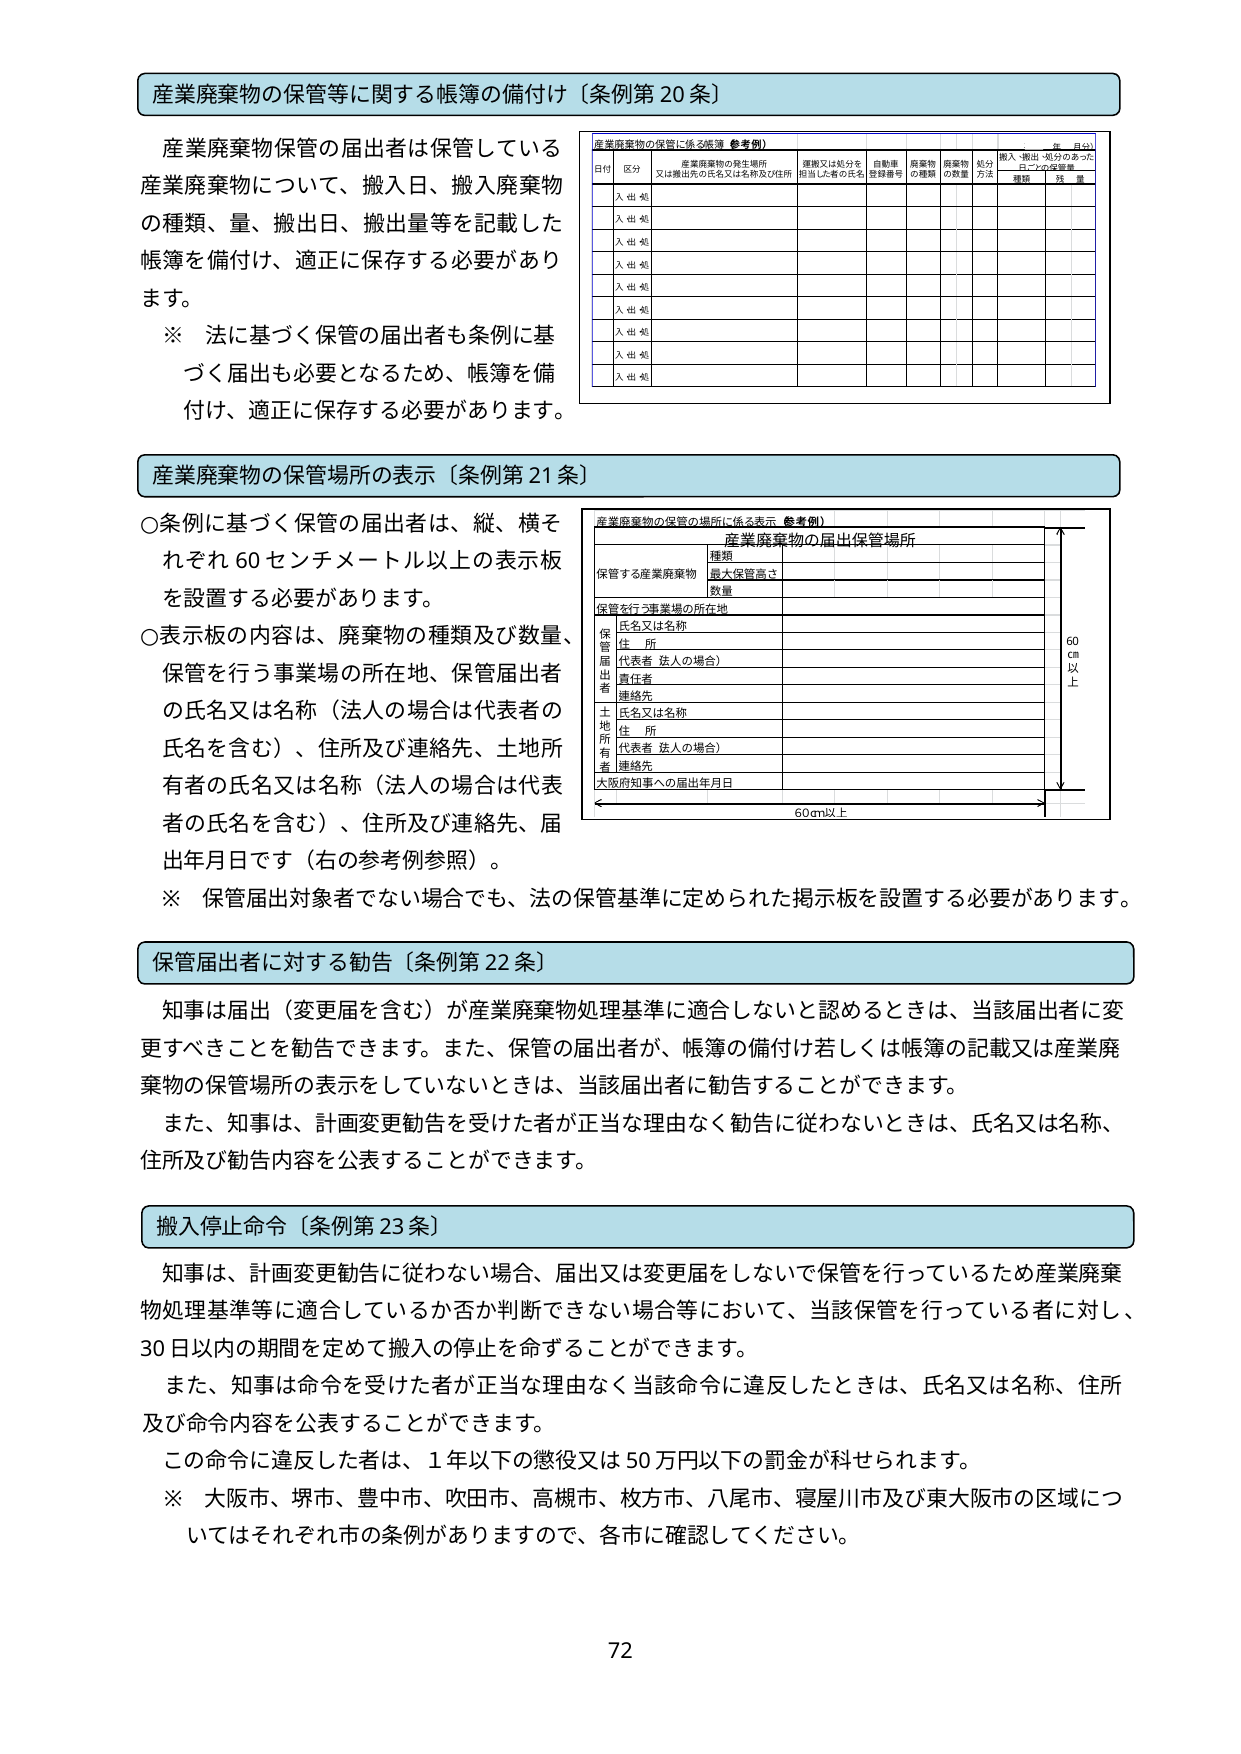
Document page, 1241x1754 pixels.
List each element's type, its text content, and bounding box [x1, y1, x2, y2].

text この命令に違反した者は、１年以下の懲役又は50万円以下の罰金が科せられます。 [140, 1439, 1124, 1476]
text ※ 大阪市、堺市、豊中市、吹田市、高槻市、枚方市、八尾市、寝屋川市及び東大阪市の区域につ [142, 1476, 1124, 1514]
text 知事は届出（変更届を含む）が産業廃棄物処理基準に適合しないと認めるときは、当該届出者に変更すべきことを勧告できます。また、保管の届出者が、帳簿の備付け若しくは帳簿の記載又は産業廃棄物の保管場所の表示をしていないときは、当該届出者に勧告することができます。 [140, 989, 1124, 1101]
text 産業廃棄物保管の届出者は保管している産業廃棄物について、搬入日、搬入廃棄物の種類、量、搬出日、搬出量等を記載した帳簿を備付け、適正に保存する必要があります。 [118, 126, 564, 314]
text 知事は、計画変更勧告に従わない場合、届出又は変更届をしないで保管を行っているため産業廃棄物処理基準等に適合しているか否か判断できない場合等において、当該保管を行っている者に対し、30日以内の期間を定めて搬入の停止を命ずることができます。 [118, 1251, 1124, 1364]
text ○条例に基づく保管の届出者は、縦、横それぞれ60センチメートル以上の表示板を設置する必要があります。 [140, 501, 564, 614]
text いてはそれぞれ市の条例がありますので、各市に確認してください。 [142, 1514, 1124, 1551]
text ※ 法に基づく保管の届出者も条例に基 [118, 314, 564, 351]
text また、知事は、計画変更勧告を受けた者が正当な理由なく勧告に従わないときは、氏名又は名称、住所及び勧告内容を公表することができます。 [140, 1101, 1124, 1176]
text ※ 保管届出対象者でない場合でも、法の保管基準に定められた掲示板を設置する必要があります。 [162, 876, 1124, 914]
text 付け、適正に保存する必要があります。 [118, 389, 564, 426]
text づく届出も必要となるため、帳簿を備 [118, 351, 564, 389]
text ○表示板の内容は、廃棄物の種類及び数量、保管を行う事業場の所在地、保管届出者の氏名又は名称（法人の場合は代表者の氏名を含む）、住所及び連絡先、土地所有者の氏名又は名称（法人の場合は代表者の氏名を含む）、住所及び連絡先、届出年月日です（右の参考例参照）。 [140, 614, 564, 876]
text また、知事は命令を受けた者が正当な理由なく当該命令に違反したときは、氏名又は名称、住所及び命令内容を公表することができます。 [142, 1364, 1124, 1439]
